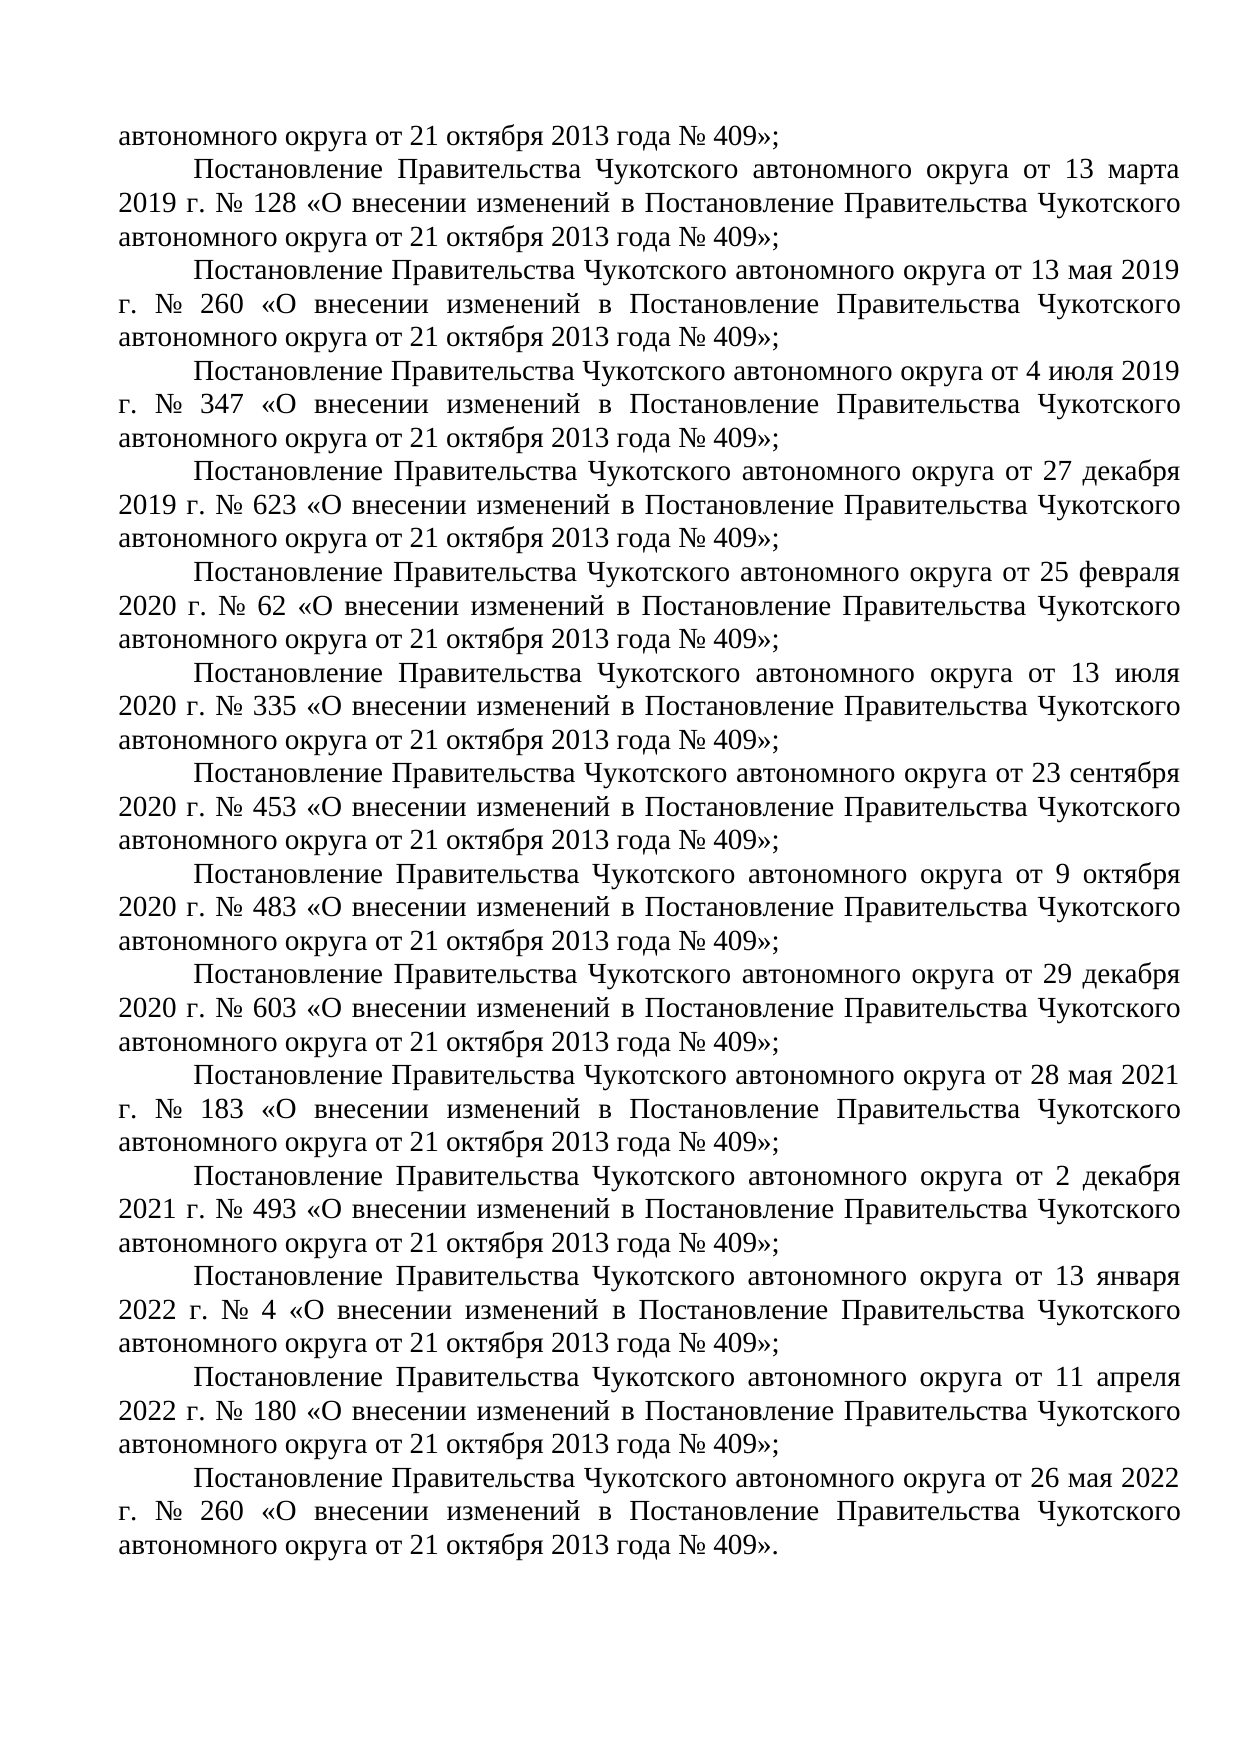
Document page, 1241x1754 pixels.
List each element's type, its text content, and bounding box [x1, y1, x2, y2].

text Постановление Правительства Чукотского автономного округа от 13 января 2022 г. № 4 «О внесении изменений в Постановление Правительства Чукотского автономного округа от 21 октября 2013 года № 409»; [118, 1258, 1181, 1359]
text Постановление Правительства Чукотского автономного округа от 26 мая 2022 г. № 260 «О внесении изменений в Постановление Правительства Чукотского автономного округа от 21 октября 2013 года № 409». [118, 1460, 1181, 1560]
text Постановление Правительства Чукотского автономного округа от 23 сентября 2020 г. № 453 «О внесении изменений в Постановление Правительства Чукотского автономного округа от 21 октября 2013 года № 409»; [118, 755, 1181, 856]
text Постановление Правительства Чукотского автономного округа от 29 декабря 2020 г. № 603 «О внесении изменений в Постановление Правительства Чукотского автономного округа от 21 октября 2013 года № 409»; [118, 957, 1181, 1057]
text Постановление Правительства Чукотского автономного округа от 9 октября 2020 г. № 483 «О внесении изменений в Постановление Правительства Чукотского автономного округа от 21 октября 2013 года № 409»; [118, 856, 1181, 957]
text Постановление Правительства Чукотского автономного округа от 13 марта 2019 г. № 128 «О внесении изменений в Постановление Правительства Чукотского автономного округа от 21 октября 2013 года № 409»; [118, 152, 1181, 252]
text Постановление Правительства Чукотского автономного округа от 25 февраля 2020 г. № 62 «О внесении изменений в Постановление Правительства Чукотского автономного округа от 21 октября 2013 года № 409»; [118, 554, 1181, 655]
text Постановление Правительства Чукотского автономного округа от 13 мая 2019 г. № 260 «О внесении изменений в Постановление Правительства Чукотского автономного округа от 21 октября 2013 года № 409»; [118, 252, 1181, 353]
text Постановление Правительства Чукотского автономного округа от 2 декабря 2021 г. № 493 «О внесении изменений в Постановление Правительства Чукотского автономного округа от 21 октября 2013 года № 409»; [118, 1158, 1181, 1258]
text Постановление Правительства Чукотского автономного округа от 27 декабря 2019 г. № 623 «О внесении изменений в Постановление Правительства Чукотского автономного округа от 21 октября 2013 года № 409»; [118, 453, 1181, 554]
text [118, 118, 1181, 152]
text Постановление Правительства Чукотского автономного округа от 11 апреля 2022 г. № 180 «О внесении изменений в Постановление Правительства Чукотского автономного округа от 21 октября 2013 года № 409»; [118, 1359, 1181, 1460]
text Постановление Правительства Чукотского автономного округа от 4 июля 2019 г. № 347 «О внесении изменений в Постановление Правительства Чукотского автономного округа от 21 октября 2013 года № 409»; [118, 353, 1181, 453]
text Постановление Правительства Чукотского автономного округа от 13 июля 2020 г. № 335 «О внесении изменений в Постановление Правительства Чукотского автономного округа от 21 октября 2013 года № 409»; [118, 655, 1181, 755]
text Постановление Правительства Чукотского автономного округа от 28 мая 2021 г. № 183 «О внесении изменений в Постановление Правительства Чукотского автономного округа от 21 октября 2013 года № 409»; [118, 1057, 1181, 1158]
